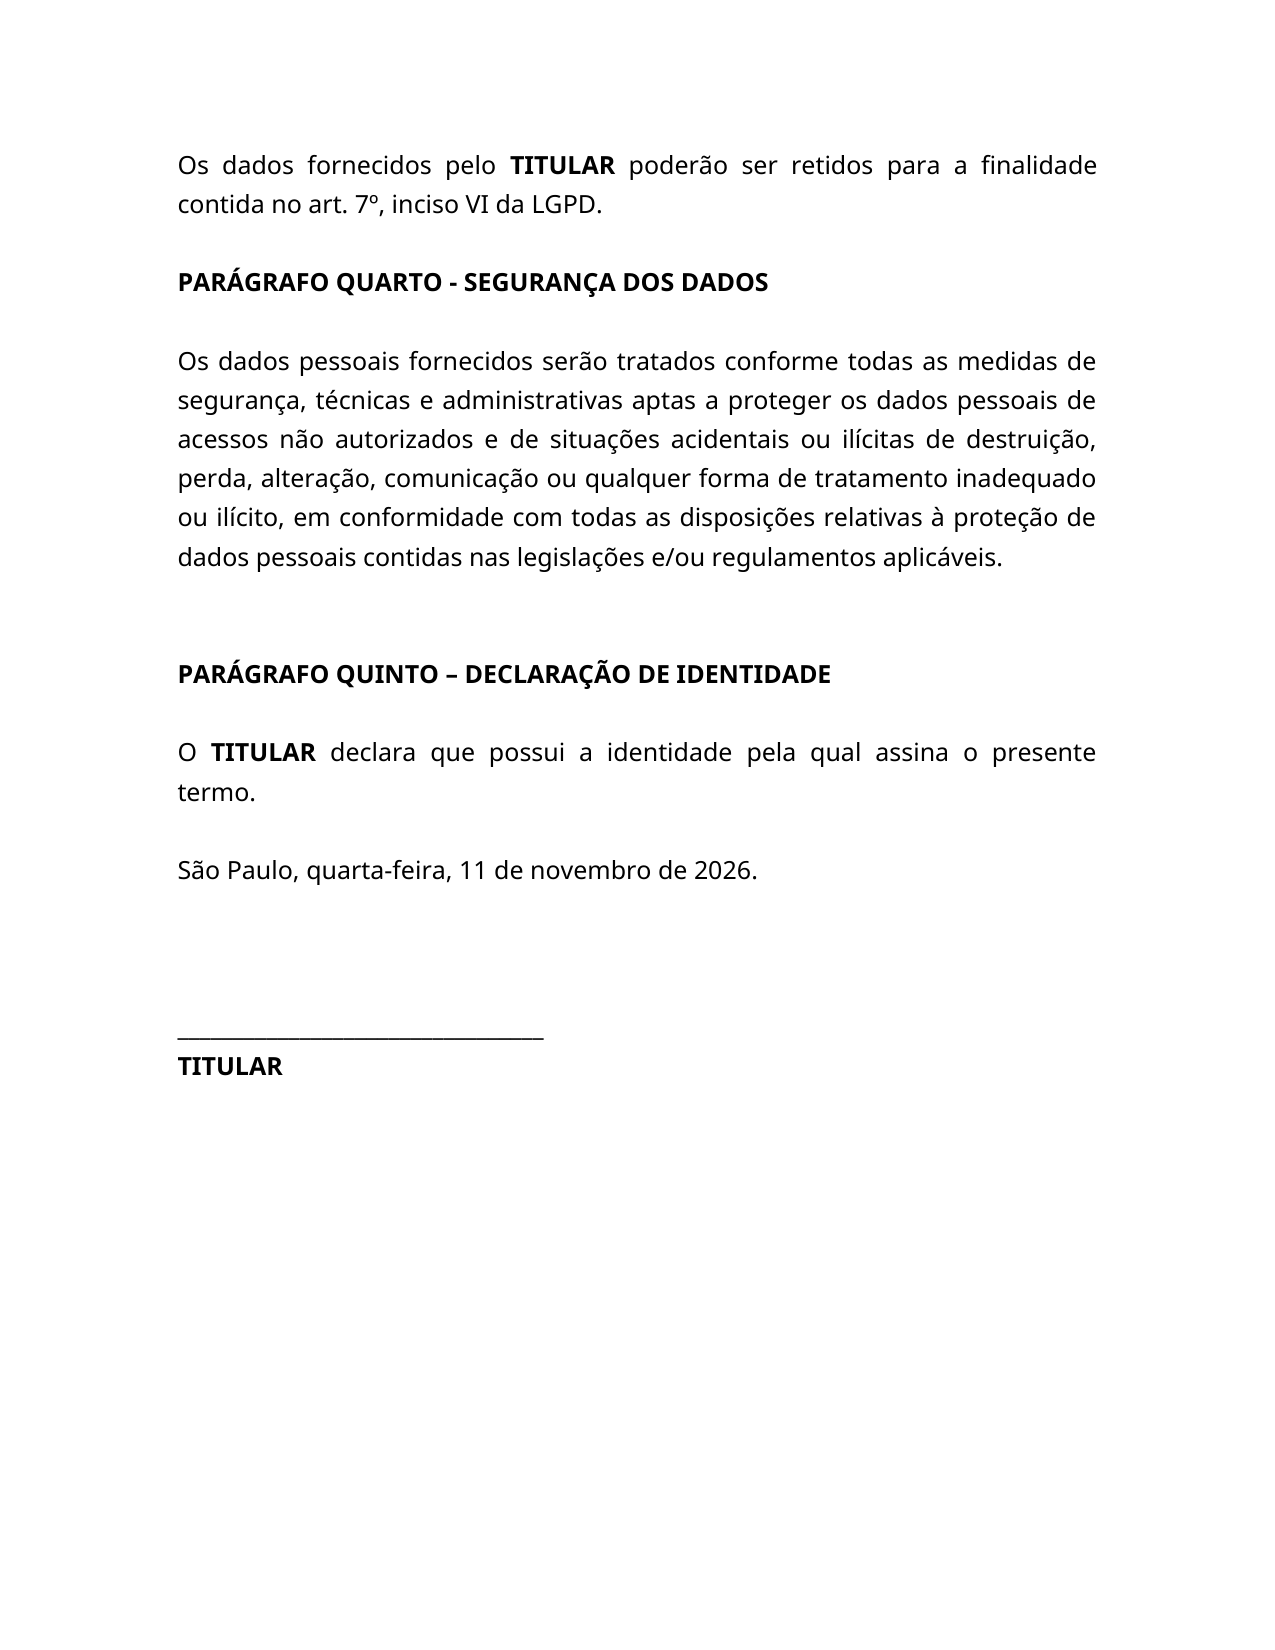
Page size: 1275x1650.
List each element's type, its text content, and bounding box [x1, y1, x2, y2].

text O TITULAR declara que possui a identidade pela qual assina o presente termo. [177, 735, 1098, 808]
text PARÁGRAFO QUARTO - SEGURANÇA DOS DADOS [177, 265, 1098, 299]
text _________________________________ TITULAR [177, 1009, 1098, 1082]
text PARÁGRAFO QUINTO – DECLARAÇÃO DE IDENTIDADE [177, 657, 1098, 691]
text Os dados pessoais fornecidos serão tratados conforme todas as medidas de segurança, técnicas e administrativas aptas a proteger os dados pessoais de acessos não autorizados e de situações acidentais ou ilícitas de destruição, perda, alteração, comunicação ou qualquer forma de tratamento inadequado ou ilícito, em conformidade com todas as disposições relativas à proteção de dados pessoais contidas nas legislações e/ou regulamentos aplicáveis. [177, 343, 1098, 573]
text São Paulo, sexta-feira, 13 de agosto de 2021. [177, 853, 1098, 887]
text Os dados fornecidos pelo TITULAR poderão ser retidos para a finalidade contida no art. 7º, inciso VI da LGPD. [177, 148, 1098, 221]
